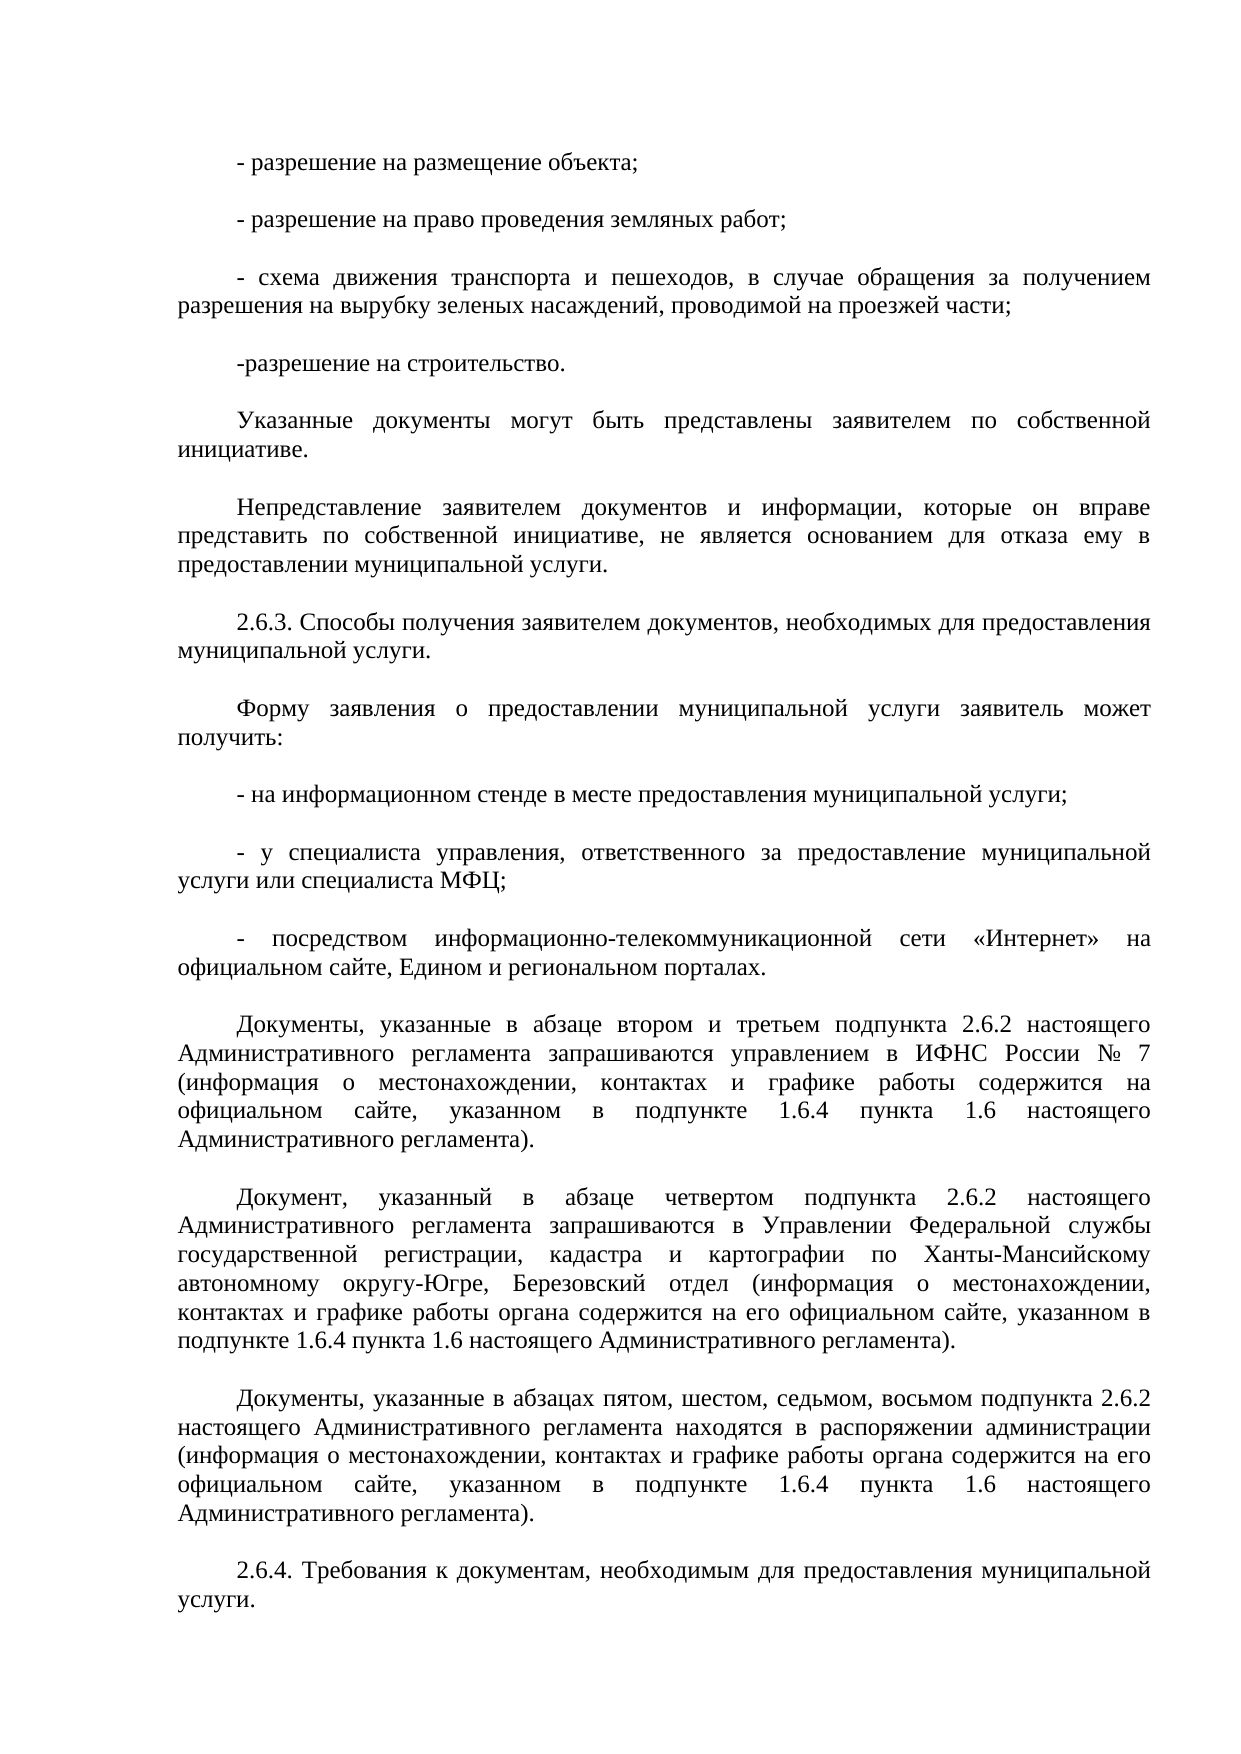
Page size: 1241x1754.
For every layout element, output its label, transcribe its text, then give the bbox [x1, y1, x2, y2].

text Документ, указанный в абзаце четвертом подпункта 2.6.2 настоящего Административного регламента запрашиваются в Управлении Федеральной службы государственной регистрации, кадастра и картографии по Ханты-Мансийскому автономному округу-Югре, Березовский отдел (информация о местонахождении, контактах и графике работы органа содержится на его официальном сайте, указанном в подпункте 1.6.4 пункта 1.6 настоящего Административного регламента). [177, 1182, 1152, 1354]
text Документы, указанные в абзаце втором и третьем подпункта 2.6.2 настоящего Административного регламента запрашиваются управлением в ИФНС России № 7 (информация о местонахождении, контактах и графике работы содержится на официальном сайте, указанном в подпункте 1.6.4 пункта 1.6 настоящего Административного регламента). [177, 1009, 1152, 1153]
text Документы, указанные в абзацах пятом, шестом, седьмом, восьмом подпункта 2.6.2 настоящего Административного регламента находятся в распоряжении администрации (информация о местонахождении, контактах и графике работы органа содержится на его официальном сайте, указанном в подпункте 1.6.4 пункта 1.6 настоящего Административного регламента). [177, 1383, 1152, 1527]
text 2.6.4. Требования к документам, необходимым для предоставления муниципальной услуги. [177, 1556, 1152, 1613]
text Форму заявления о предоставлении муниципальной услуги заявитель может получить: [177, 693, 1152, 751]
text -разрешение на строительство. [177, 348, 1152, 377]
text - на информационном стенде в месте предоставления муниципальной услуги; [177, 779, 1152, 808]
text - посредством информационно-телекоммуникационной сети «Интернет» на официальном сайте, Едином и региональном порталах. [177, 923, 1152, 981]
text - у специалиста управления, ответственного за предоставление муниципальной услуги или специалиста МФЦ; [177, 837, 1152, 894]
text - разрешение на право проведения земляных работ; [177, 204, 1152, 233]
text - схема движения транспорта и пешеходов, в случае обращения за получением разрешения на вырубку зеленых насаждений, проводимой на проезжей части; [177, 262, 1152, 319]
text 2.6.3. Способы получения заявителем документов, необходимых для предоставления муниципальной услуги. [177, 607, 1152, 664]
text Указанные документы могут быть представлены заявителем по собственной инициативе. [177, 406, 1152, 463]
text Непредставление заявителем документов и информации, которые он вправе представить по собственной инициативе, не является основанием для отказа ему в предоставлении муниципальной услуги. [177, 492, 1152, 578]
text - разрешение на размещение объекта; [177, 147, 1152, 176]
